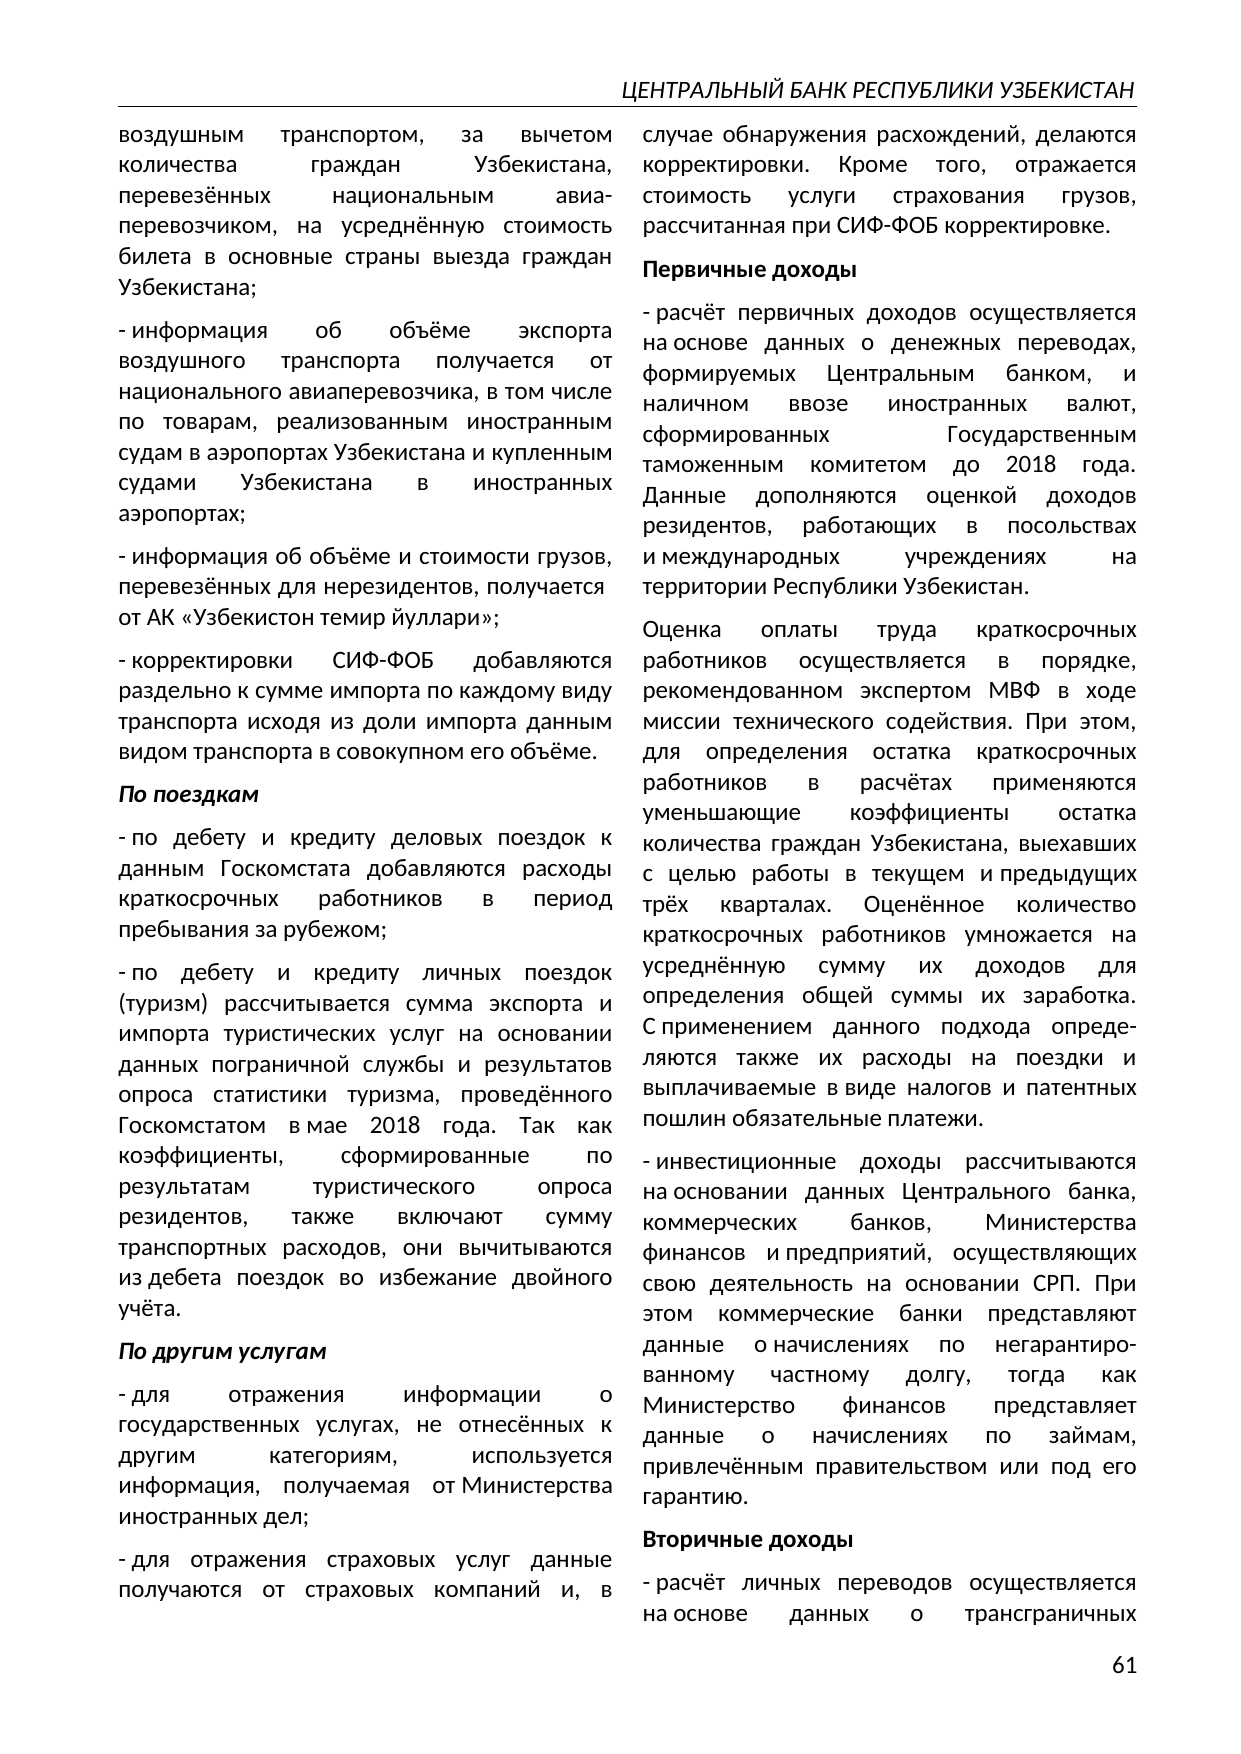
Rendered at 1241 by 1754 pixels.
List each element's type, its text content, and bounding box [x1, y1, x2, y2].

text - корректировки СИФ-ФОБ добавляются раздельно к сумме импорта по каждому виду транспорта исходя из доли импорта данным видом транспорта в совокупном его объёме. [118, 644, 613, 766]
text - для отражения страховых услуг данные получаются от страховых компаний и, в случае обнаружения расхождений, делаются корректировки. Кроме того, отражается стоимость услуги страхования грузов, рассчитанная при СИФ-ФОБ корректировке. [642, 118, 1137, 240]
text - по дебету и кредиту деловых поездок к данным Госкомстата добавляются расходы краткосрочных работников в период пребывания за рубежом; [118, 822, 613, 944]
text - для отражения страховых услуг данные получаются от страховых компаний и, в случае обнаружения расхождений, делаются корректировки. Кроме того, отражается стоимость услуги страхования грузов, рассчитанная при СИФ-ФОБ корректировке. [118, 1543, 613, 1604]
text Вторичные доходы [642, 1523, 1137, 1554]
text По другим услугам [118, 1335, 613, 1365]
text Первичные доходы [642, 253, 1137, 283]
text Оценка оплаты труда краткосрочных работников осуществляется в порядке, рекомендованном экспертом МВФ в ходе миссии технического содействия. При этом, для определения остатка краткосрочных работников в расчётах применяются уменьшающие коэффициенты остатка количества граждан Узбекистана, выехавших с целью работы в текущем и предыдущих трёх кварталах. Оценённое количество краткосрочных работников умножается на усреднённую сумму их доходов для определения общей суммы их заработка. С применением данного подхода опреде-ляются также их расходы на поездки и выплачиваемые в виде налогов и патентных пошлин обязательные платежи. [642, 613, 1137, 1132]
text - для отражения информации о государственных услугах, не отнесённых к другим категориям, используется информация, получаемая от Министерства иностранных дел; [118, 1378, 613, 1531]
text По поездкам [118, 778, 613, 809]
text - расчёт первичных доходов осуществляется на основе данных о денежных переводах, формируемых Центральным банком, и наличном ввозе иностранных валют, сформированных Государственным таможенным комитетом до 2018 года. Данные дополняются оценкой доходов резидентов, работающих в посольствах и международных учреждениях на территории Республики Узбекистан. [642, 296, 1137, 601]
text - по дебету и кредиту личных поездок (туризм) рассчитывается сумма экспорта и импорта туристических услуг на основании данных пограничной службы и результатов опроса статистики туризма, проведённого Госкомстатом в мае 2018 года. Так как коэффициенты, сформированные по результатам туристического опроса резидентов, также включают сумму транспортных расходов, они вычитываются из дебета поездок во избежание двойного учёта. [118, 956, 613, 1322]
text - информация об объёме и стоимости грузов, перевезённых для нерезидентов, получается от АК «Узбекистон темир йуллари»; [118, 540, 613, 631]
text - инвестиционные доходы рассчитываются на основании данных Центрального банка, коммерческих банков, Министерства финансов и предприятий, осуществляющих свою деятельность на основании СРП. При этом коммерческие банки представляют данные о начислениях по негарантиро-ванному частному долгу, тогда как Министерство финансов представляет данные о начислениях по займам, привлечённым правительством или под его гарантию. [642, 1145, 1137, 1511]
text - информация об объёме экспорта воздушного транспорта получается от национального авиаперевозчика, в том числе по товарам, реализованным иностранным судам в аэропортах Узбекистана и купленным судами Узбекистана в иностранных аэропортах; [118, 314, 613, 527]
